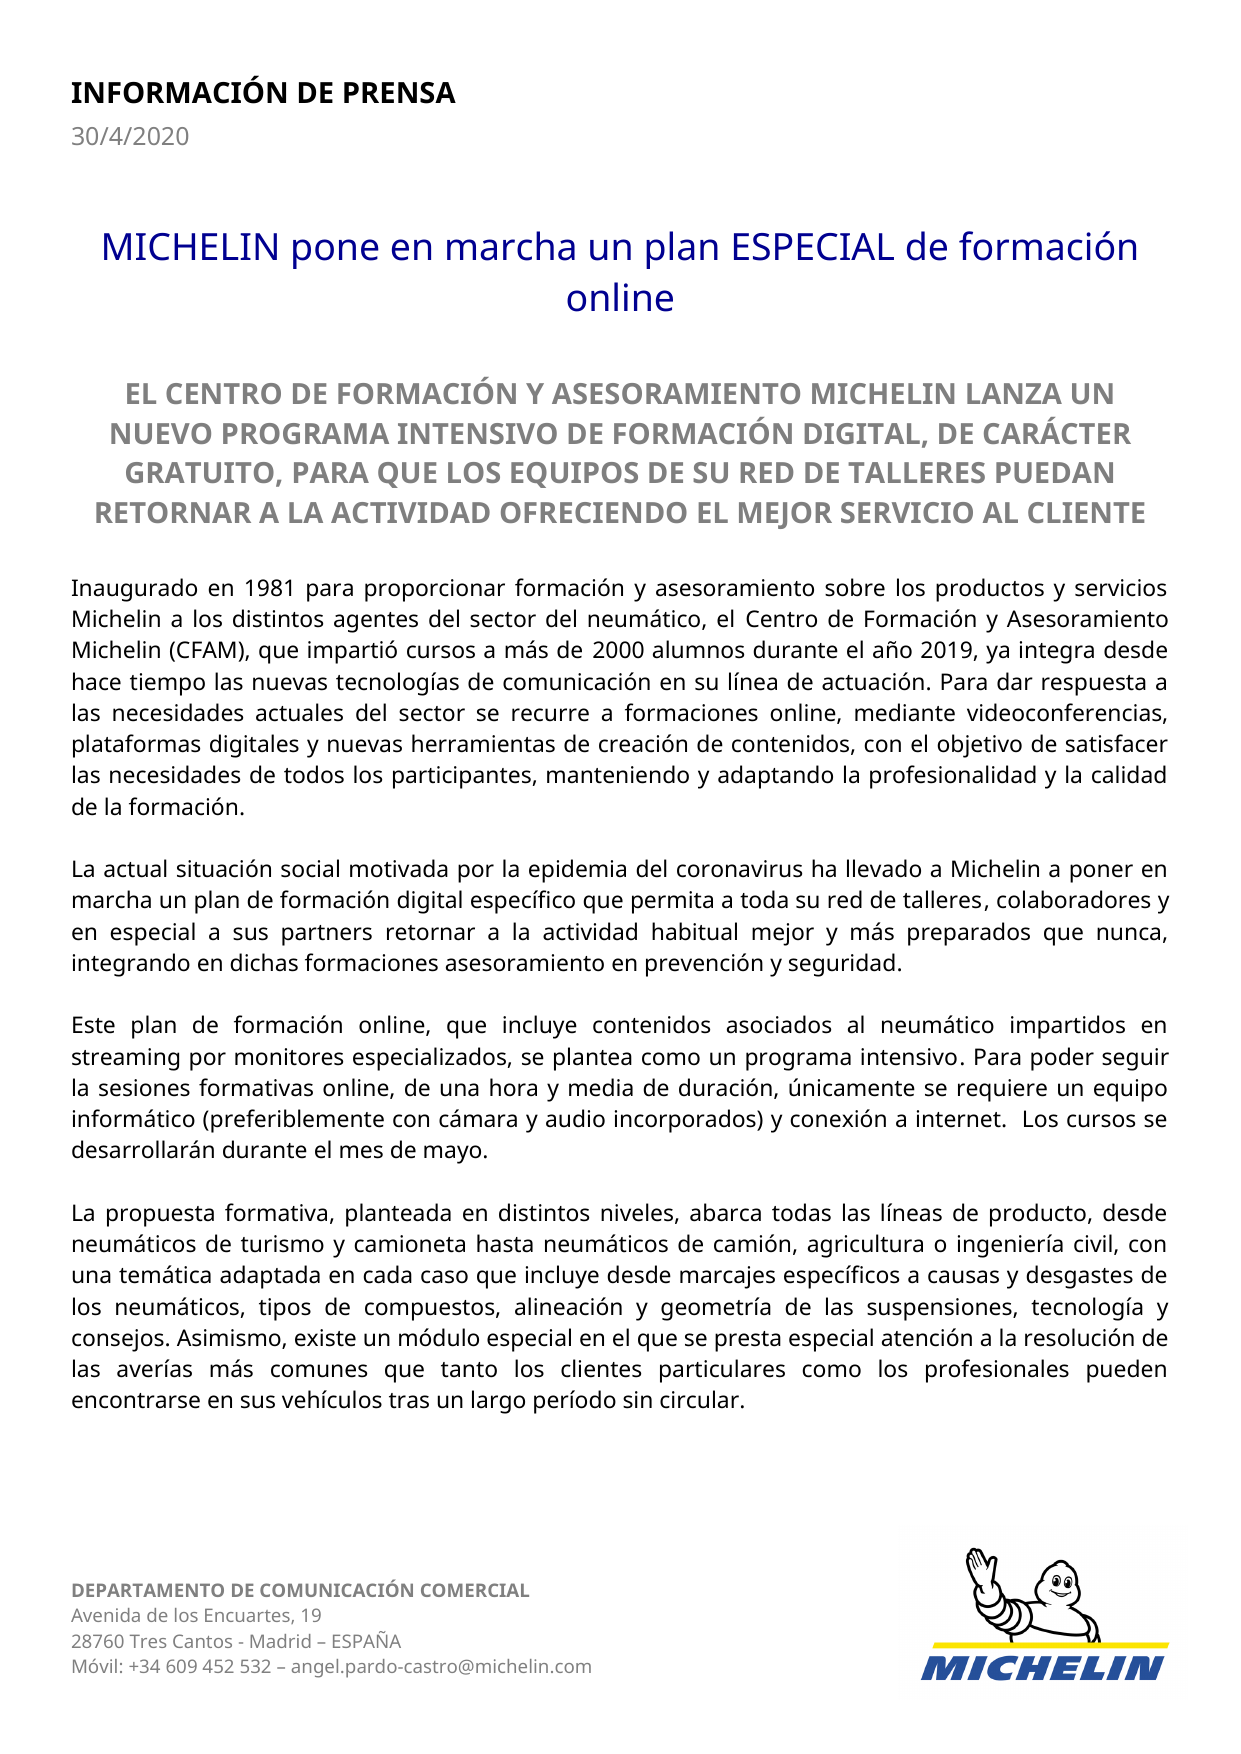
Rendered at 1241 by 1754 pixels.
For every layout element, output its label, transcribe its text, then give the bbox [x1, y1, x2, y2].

text 30/4/2020 [71, 118, 1169, 152]
text Este plan de formación online, que incluye contenidos asociados al neumático impartidos en streaming por monitores especializados, se plantea como un programa intensivo. Para poder seguir la sesiones formativas online, de una hora y media de duración, únicamente se requiere un equipo informático (preferiblemente con cámara y audio incorporados) y conexión a internet. Los cursos se desarrollarán durante el mes de mayo. [71, 1009, 1169, 1166]
text Inaugurado en 1981 para proporcionar formación y asesoramiento sobre los productos y servicios Michelin a los distintos agentes del sector del neumático, el Centro de Formación y Asesoramiento Michelin (CFAM), que impartió cursos a más de 2000 alumnos durante el año 2019, ya integra desde hace tiempo las nuevas tecnologías de comunicación en su línea de actuación. Para dar respuesta a las necesidades actuales del sector se recurre a formaciones online, mediante videoconferencias, plataformas digitales y nuevas herramientas de creación de contenidos, con el objetivo de satisfacer las necesidades de todos los participantes, manteniendo y adaptando la profesionalidad y la calidad de la formación. [71, 572, 1169, 822]
picture [897, 1525, 1189, 1700]
text MICHELIN pone en marcha un plan ESPECIAL de formación online [71, 220, 1169, 322]
text La actual situación social motivada por la epidemia del coronavirus ha llevado a Michelin a poner en marcha un plan de formación digital específico que permita a toda su red de talleres, colaboradores y en especial a sus partners retornar a la actividad habitual mejor y más preparados que nunca, integrando en dichas formaciones asesoramiento en prevención y seguridad. [71, 853, 1169, 978]
text EL CENTRO DE FORMACIÓN Y ASESORAMIENTO MICHELIN LANZA UN NUEVO PROGRAMA INTENSIVO DE FORMACIÓN DIGITAL, DE CARÁCTER GRATUITO, PARA QUE LOS EQUIPOS DE SU RED DE TALLERES PUEDAN RETORNAR A LA ACTIVIDAD OFRECIENDO EL MEJOR SERVICIO AL CLIENTE [71, 373, 1169, 532]
text La propuesta formativa, planteada en distintos niveles, abarca todas las líneas de producto, desde neumáticos de turismo y camioneta hasta neumáticos de camión, agricultura o ingeniería civil, con una temática adaptada en cada caso que incluye desde marcajes específicos a causas y desgastes de los neumáticos, tipos de compuestos, alineación y geometría de las suspensiones, tecnología y consejos. Asimismo, existe un módulo especial en el que se presta especial atención a la resolución de las averías más comunes que tanto los clientes particulares como los profesionales pueden encontrarse en sus vehículos tras un largo período sin circular. [71, 1197, 1169, 1416]
